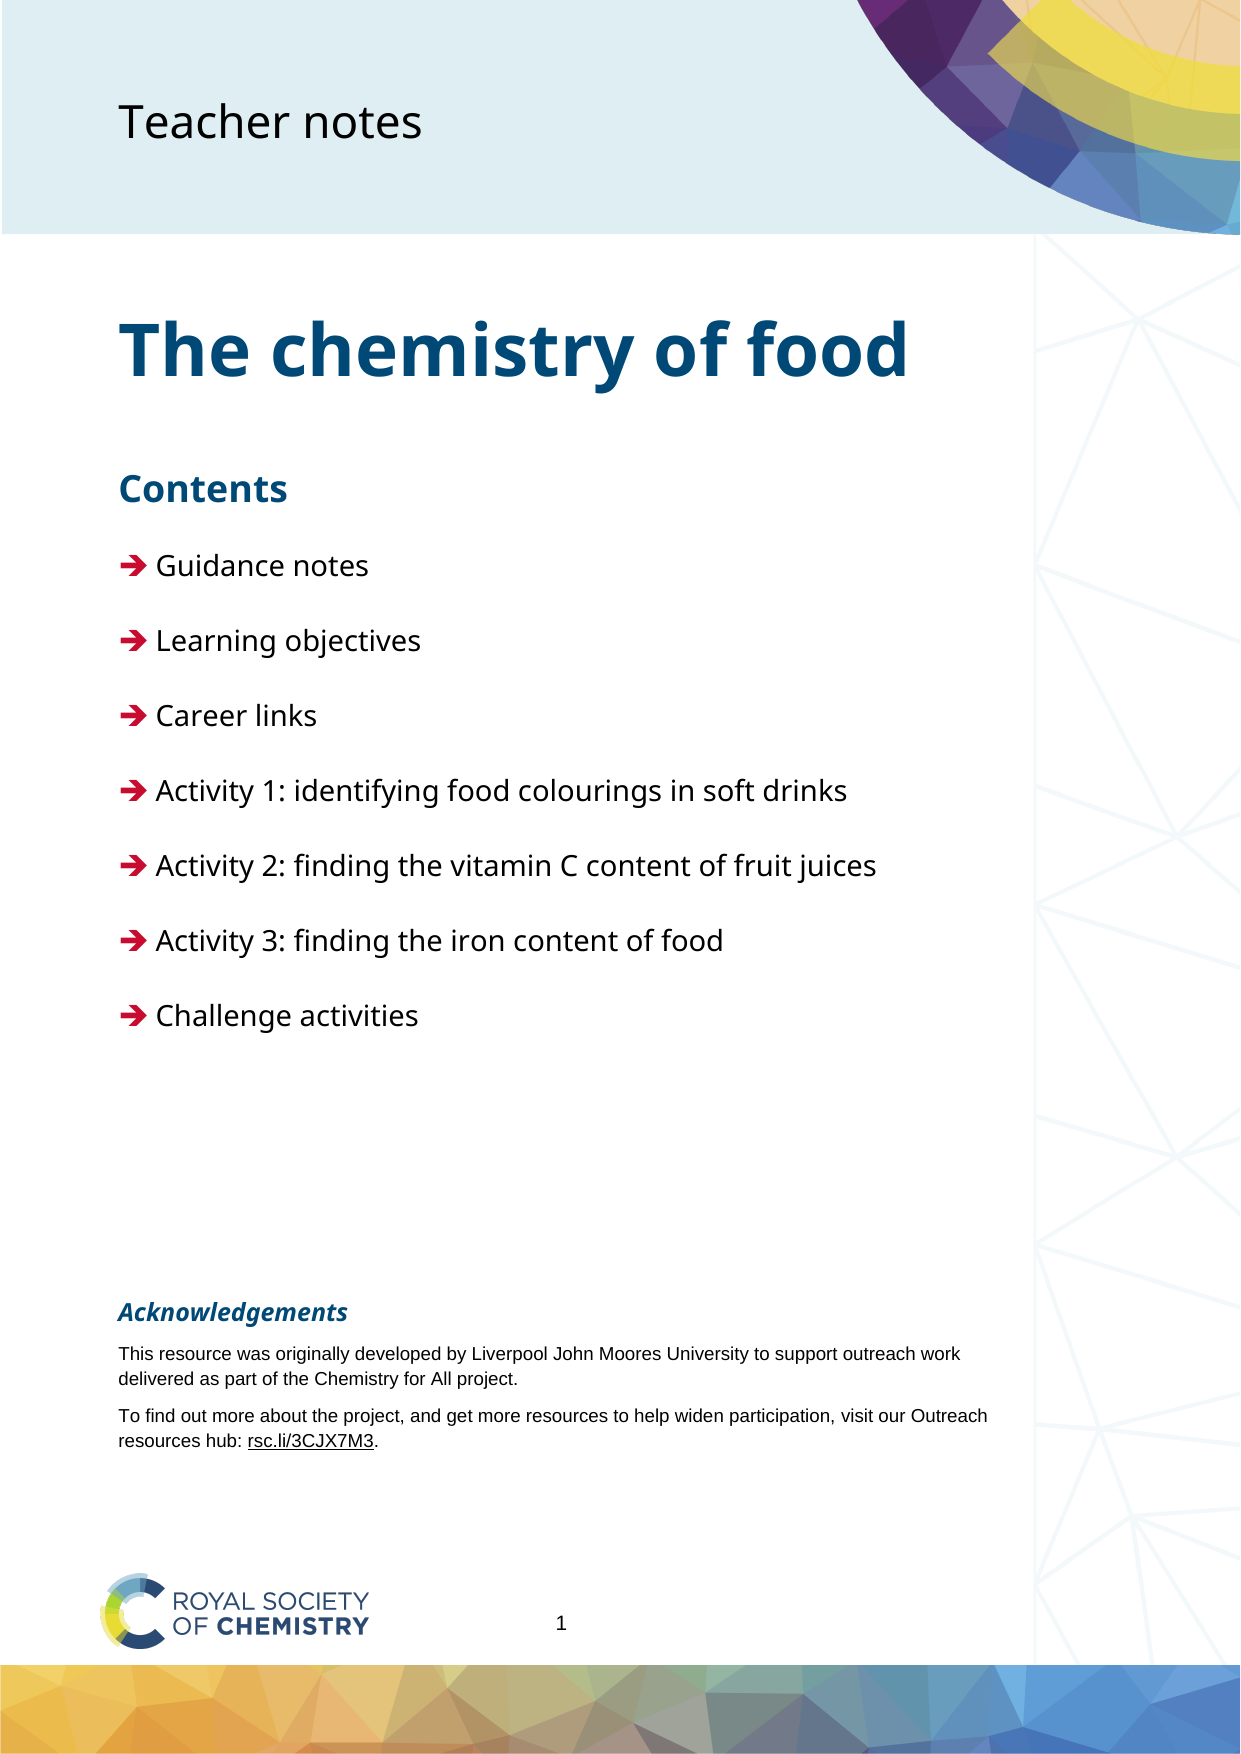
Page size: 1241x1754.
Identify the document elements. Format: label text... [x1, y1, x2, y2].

subtitle Contents [118, 467, 1004, 511]
text Challenge activities [118, 986, 1004, 1036]
title The chemistry of food [118, 311, 1004, 392]
text Activity 3: finding the iron content of food [118, 911, 1004, 961]
text To find out more about the project, and get more resources to help widen participation, visit our Outreach resources hub: rsc.li/3CJX7M3. [118, 1403, 1004, 1453]
picture [0, 0, 1241, 1754]
text This resource was originally developed by Liverpool John Moores University to support outreach work delivered as part of the Chemistry for All project. [118, 1340, 1004, 1390]
subtitle Acknowledgements [118, 1294, 1004, 1328]
picture [100, 1573, 369, 1649]
text Guidance notes [118, 536, 1004, 586]
text Learning objectives [118, 611, 1004, 661]
text Activity 2: finding the vitamin C content of fruit juices [118, 836, 1004, 886]
text Activity 1: identifying food colourings in soft drinks [118, 761, 1004, 811]
text Career links [118, 686, 1004, 736]
